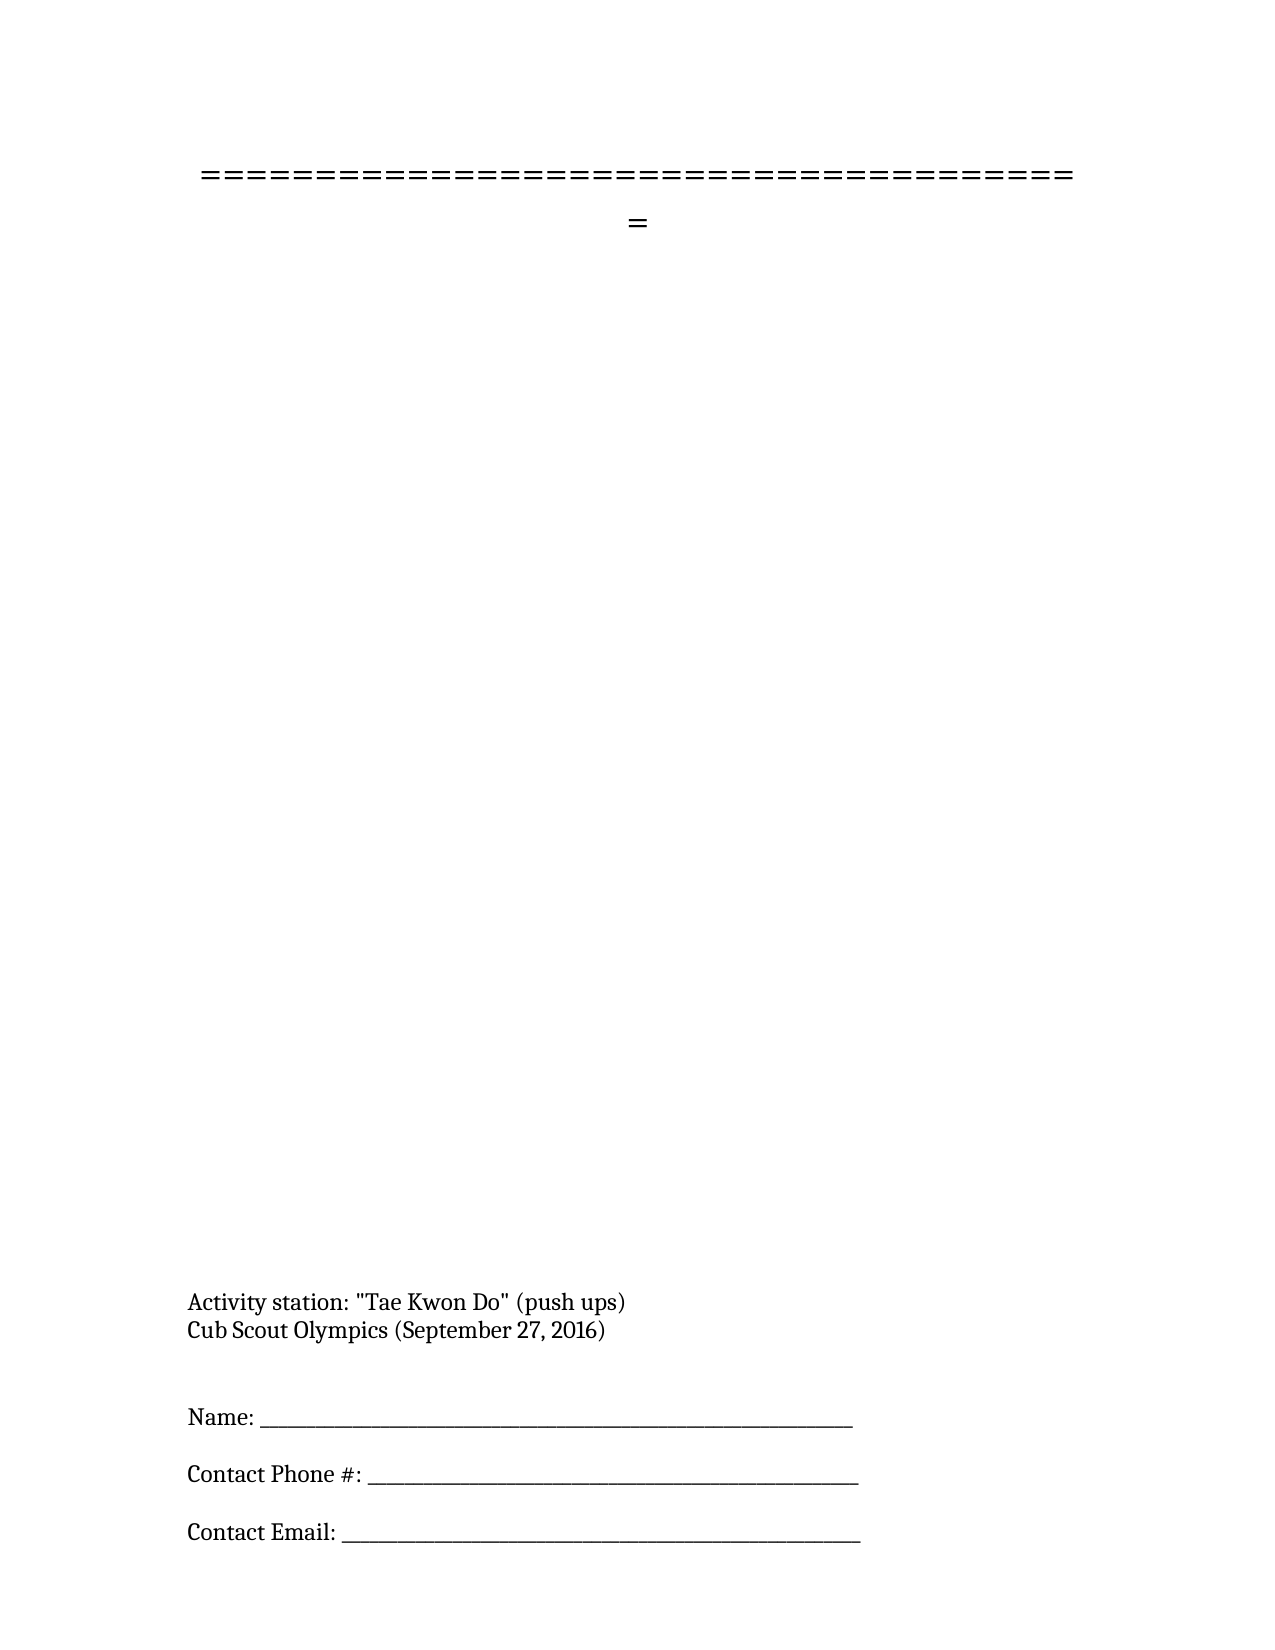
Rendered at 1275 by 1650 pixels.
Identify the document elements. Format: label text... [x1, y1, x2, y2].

text ======================================= [187, 150, 1087, 246]
